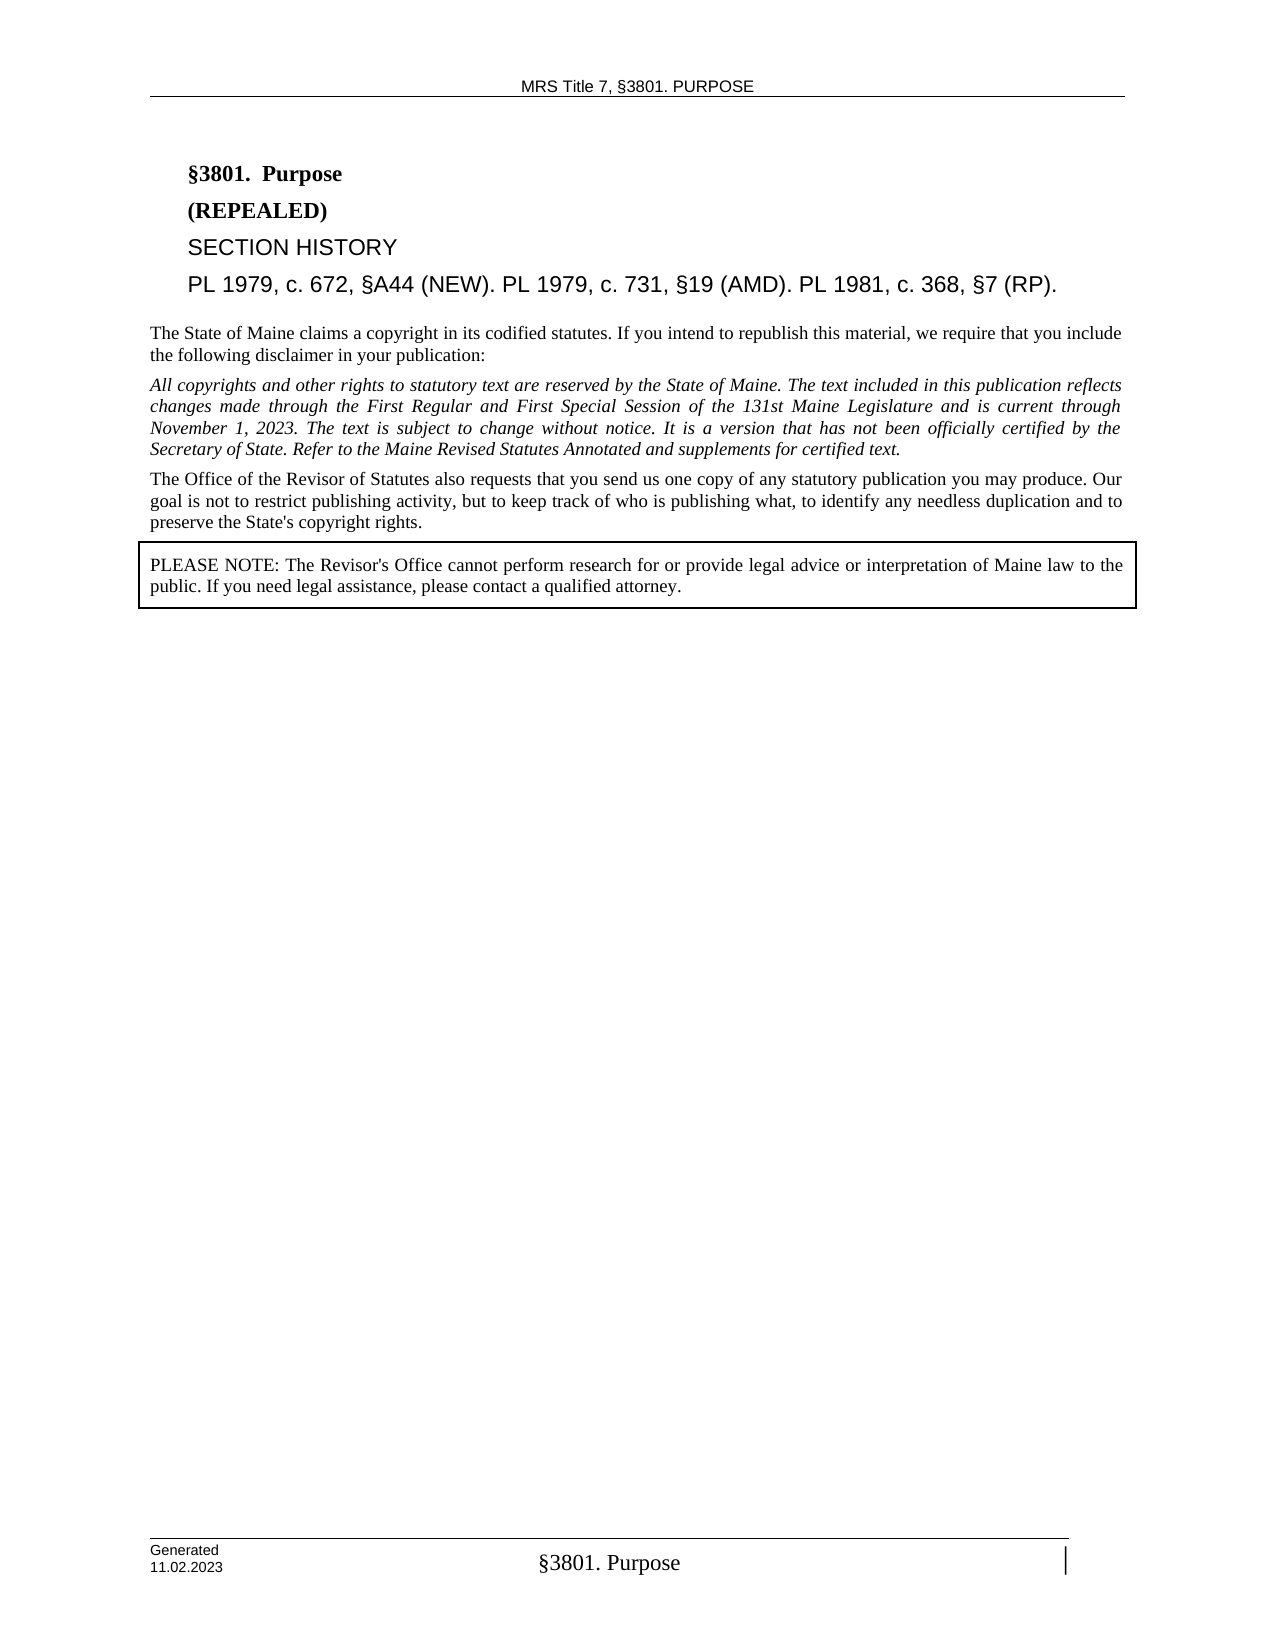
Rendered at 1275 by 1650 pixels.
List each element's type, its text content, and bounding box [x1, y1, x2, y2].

text PL 1979, c. 672, §A44 (NEW). PL 1979, c. 731, §19 (AMD). PL 1981, c. 368, §7 (RP). [187, 271, 1125, 297]
text §3801. Purpose [187, 160, 1125, 187]
text The State of Maine claims a copyright in its codified statutes. If you intend to republish this material, we require that you include the following disclaimer in your publication: [150, 322, 1125, 365]
text All copyrights and other rights to statutory text are reserved by the State of Maine. The text included in this publication reflects changes made through the First Regular and First Special Session of the 131st Maine Legislature and is current through November 1, 2023 . The text is subject to change without notice. It is a version that has not been officially certified by the Secretary of State. Refer to the Maine Revised Statutes Annotated and supplements for certified text. [150, 373, 1125, 460]
text SECTION HISTORY [187, 234, 1125, 260]
text The Office of the Revisor of Statutes also requests that you send us one copy of any statutory publication you may produce. Our goal is not to restrict publishing activity, but to keep track of who is publishing what, to identify any needless duplication and to preserve the State's copyright rights. [150, 468, 1125, 533]
text (REPEALED) [187, 197, 1125, 223]
text PLEASE NOTE: The Revisor's Office cannot perform research for or provide legal advice or interpretation of Maine law to the public. If you need legal assistance, please contact a qualified attorney. [140, 543, 1135, 607]
